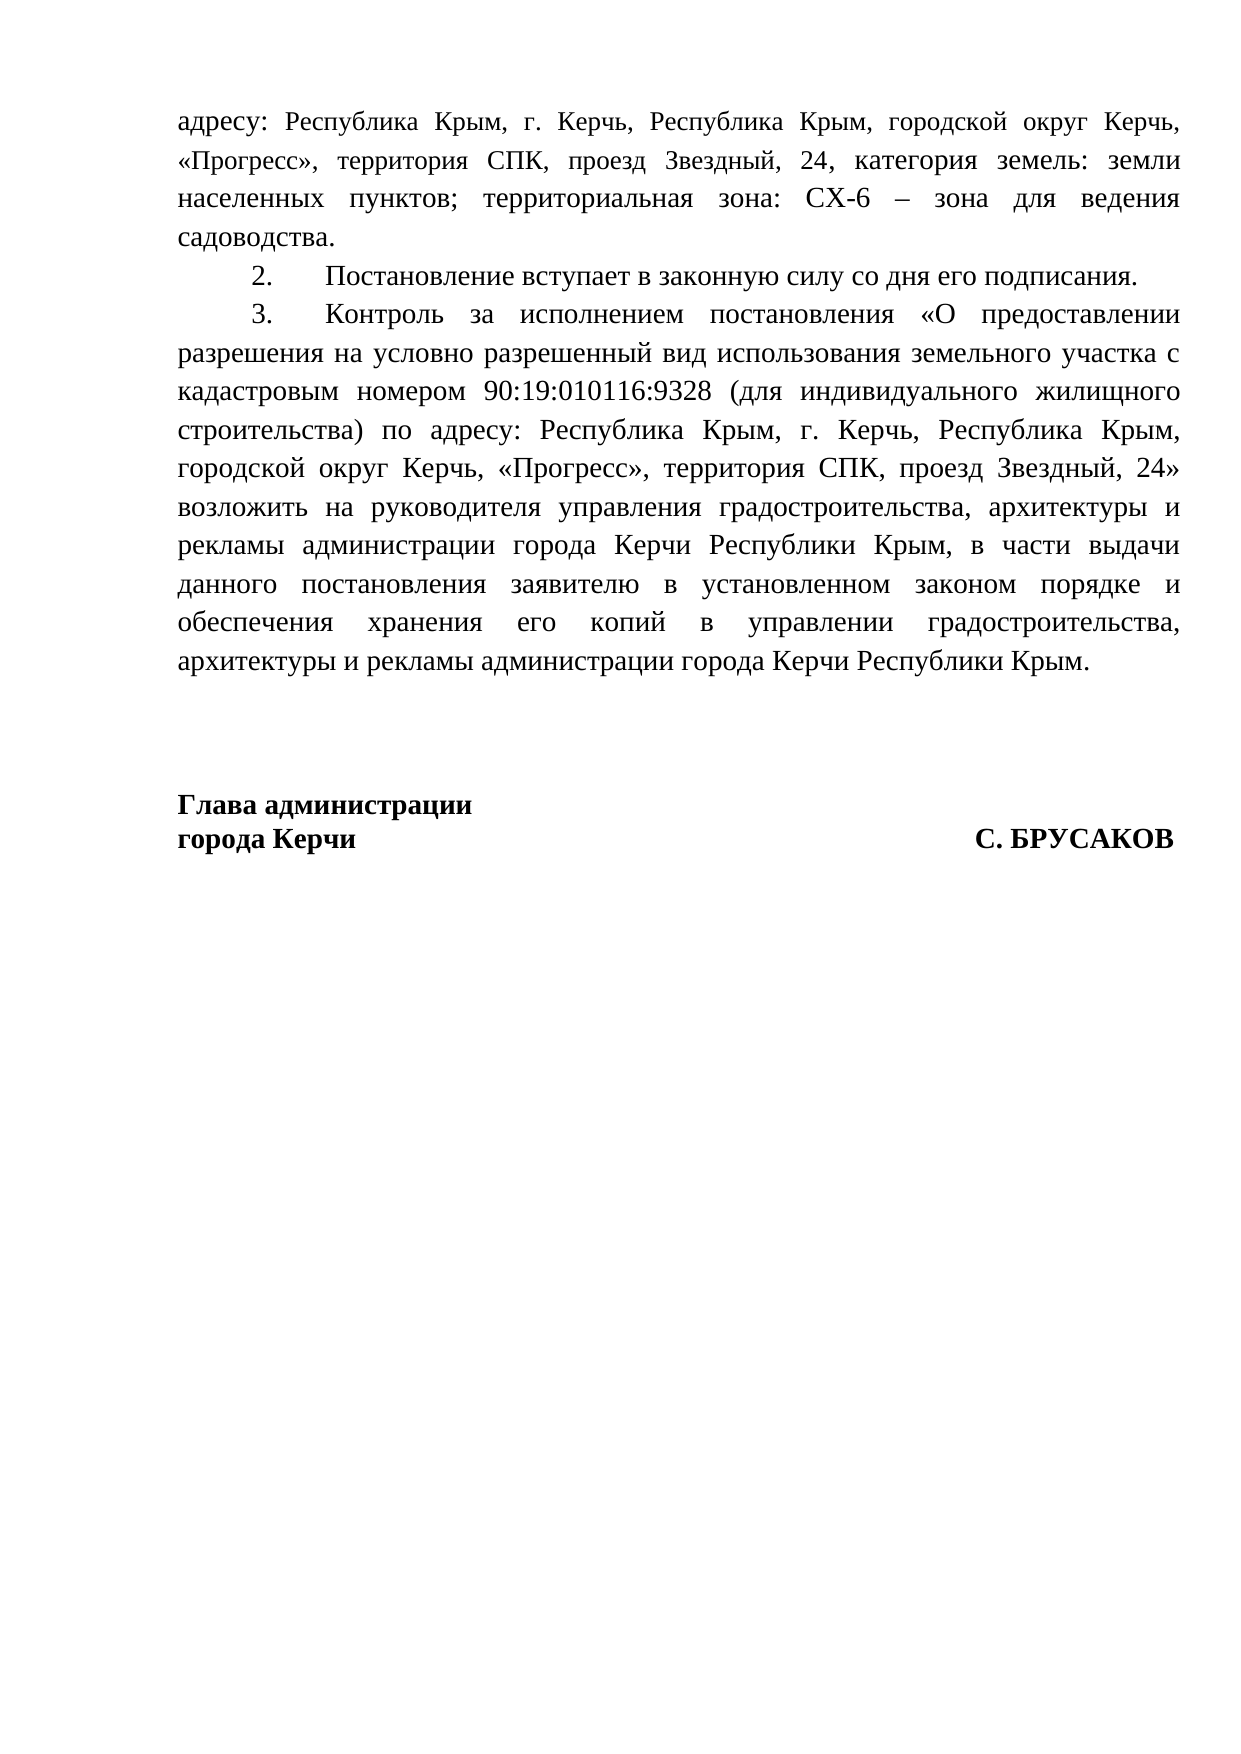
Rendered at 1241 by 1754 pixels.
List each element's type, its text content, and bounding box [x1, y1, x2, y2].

list Контроль за исполнением постановления «О предоставлении разрешения на условно разрешенный вид использования земельного участка с кадастровым номером 90:19:010116:9328 (для индивидуального жилищного строительства) по адресу: Республика Крым, г. Керчь, Республика Крым, городской округ Керчь, «Прогресс», территория СПК, проезд Звездный, 24» возложить на руководителя управления градостроительства, архитектуры и рекламы администрации города Керчи Республики Крым, в части выдачи данного постановления заявителю в установленном законом порядке и обеспечения хранения его копий в управлении градостроительства, архитектуры и рекламы администрации города Керчи Республики Крым. [177, 296, 1181, 677]
list Постановление вступает в законную силу со дня его подписания. [177, 258, 1181, 291]
text Глава администрации [177, 787, 1181, 821]
text города Керчи С. БРУСАКОВ [177, 821, 1181, 854]
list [177, 103, 1181, 253]
